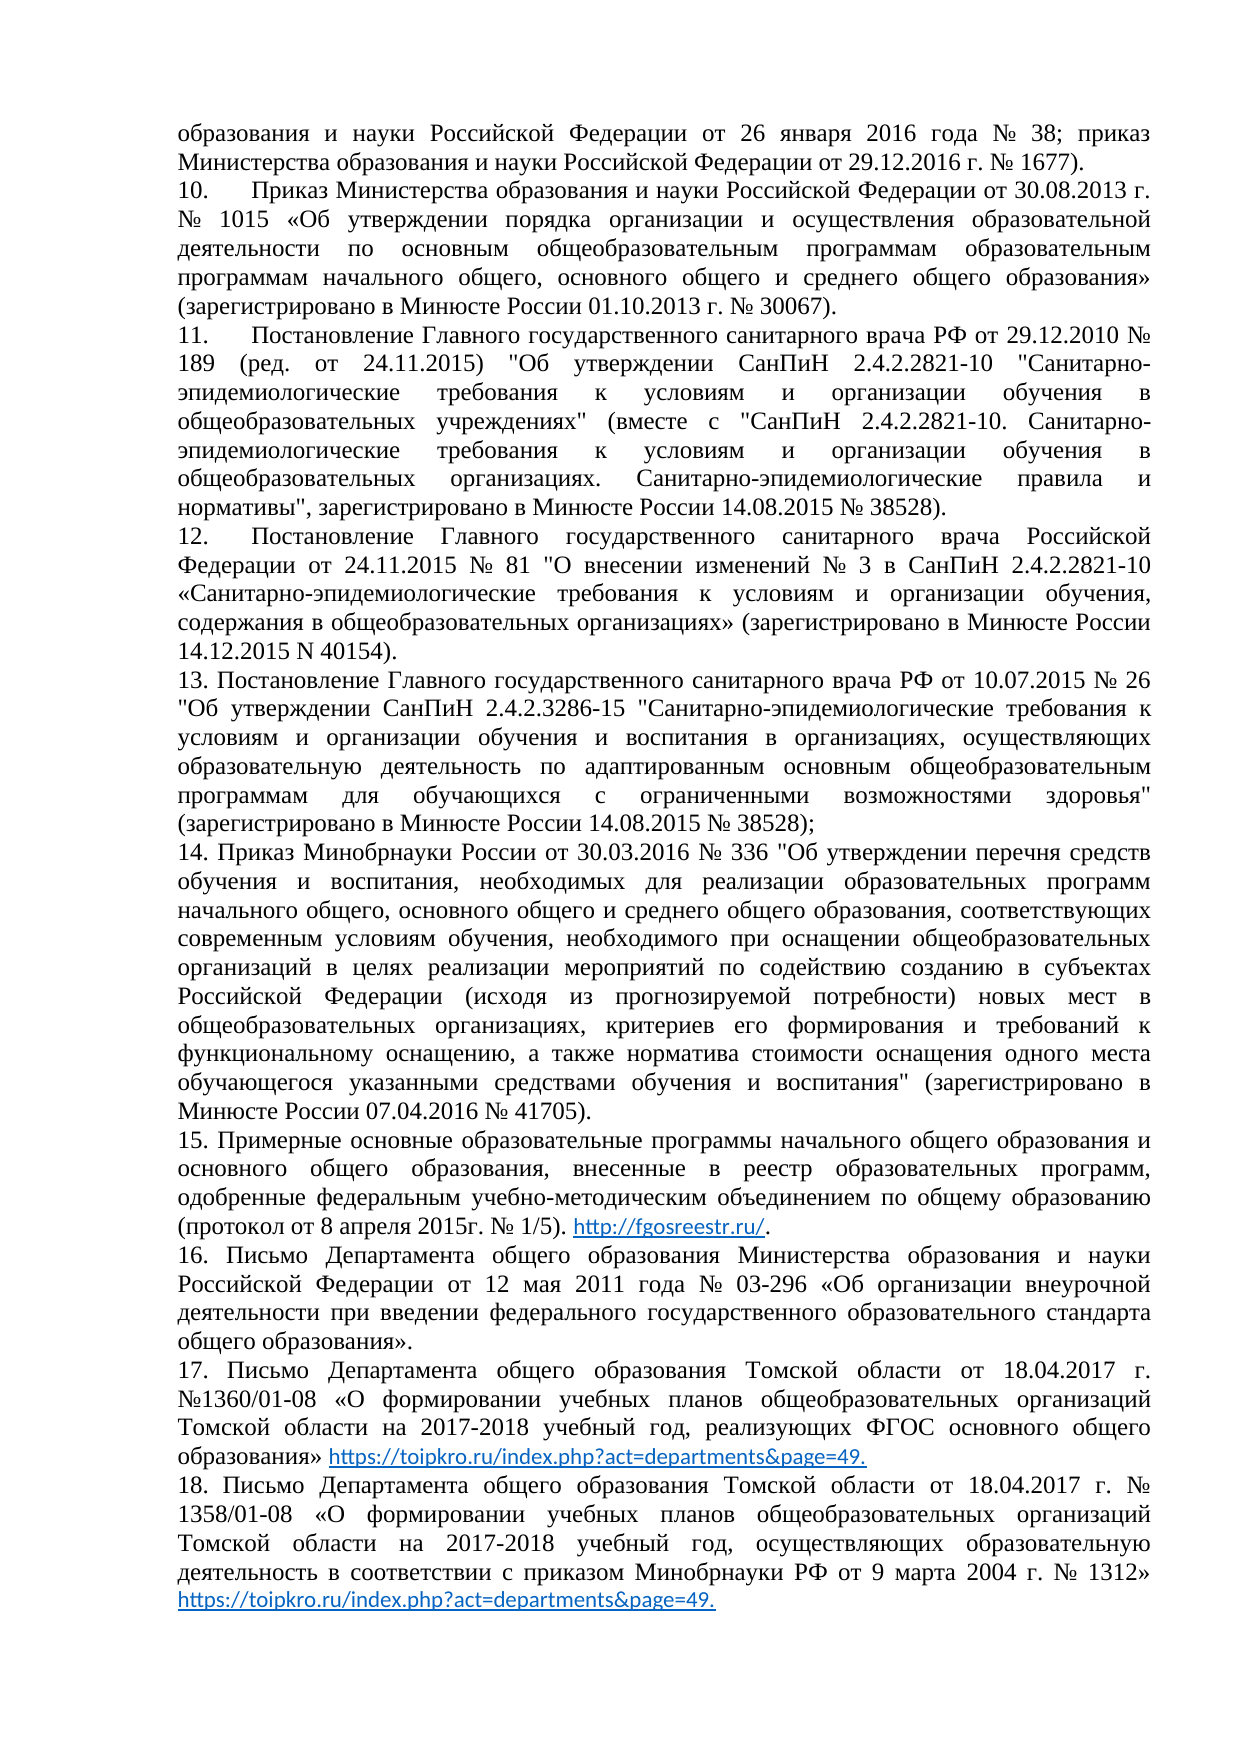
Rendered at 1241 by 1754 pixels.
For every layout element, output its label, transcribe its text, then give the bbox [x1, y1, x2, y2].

text 17. Письмо Департамента общего образования Томской области от 18.04.2017 г. №1360/01-08 «О формировании учебных планов общеобразовательных организаций Томской области на 2017-2018 учебный год, реализующих ФГОС основного общего образования» https://toipkro.ru/index.php?act=departments&page=49. [177, 1355, 1152, 1470]
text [177, 118, 1152, 176]
text 11. Постановление Главного государственного санитарного врача РФ от 29.12.2010 № 189 (ред. от 24.11.2015) "Об утверждении СанПиН 2.4.2.2821-10 "Санитарно-эпидемиологические требования к условиям и организации обучения в общеобразовательных учреждениях" (вместе с "СанПиН 2.4.2.2821-10. Санитарно-эпидемиологические требования к условиям и организации обучения в общеобразовательных организациях. Санитарно-эпидемиологические правила и нормативы", зарегистрировано в Минюсте России 14.08.2015 № 38528). [177, 320, 1152, 521]
text 14. Приказ Минобрнауки России от 30.03.2016 № 336 "Об утверждении перечня средств обучения и воспитания, необходимых для реализации образовательных программ начального общего, основного общего и среднего общего образования, соответствующих современным условиям обучения, необходимого при оснащении общеобразовательных организаций в целях реализации мероприятий по содействию созданию в субъектах Российской Федерации (исходя из прогнозируемой потребности) новых мест в общеобразовательных организациях, критериев его формирования и требований к функциональному оснащению, а также норматива стоимости оснащения одного места обучающегося указанными средствами обучения и воспитания" (зарегистрировано в Минюсте России 07.04.2016 № 41705). [177, 837, 1152, 1125]
text 12. Постановление Главного государственного санитарного врача Российской Федерации от 24.11.2015 № 81 "О внесении изменений № 3 в СанПиН 2.4.2.2821-10 «Санитарно-эпидемиологические требования к условиям и организации обучения, содержания в общеобразовательных организациях» (зарегистрировано в Минюсте России 14.12.2015 N 40154). [177, 521, 1152, 665]
text 15. Примерные основные образовательные программы начального общего образования и основного общего образования, внесенные в реестр образовательных программ, одобренные федеральным учебно-методическим объединением по общему образованию (протокол от 8 апреля 2015г. № 1/5). http://fgosreestr.ru/. [177, 1125, 1152, 1240]
text 16. Письмо Департамента общего образования Министерства образования и науки Российской Федерации от 12 мая 2011 года № 03-296 «Об организации внеурочной деятельности при введении федерального государственного образовательного стандарта общего образования». [177, 1240, 1152, 1355]
text 13. Постановление Главного государственного санитарного врача РФ от 10.07.2015 № 26 "Об утверждении СанПиН 2.4.2.3286-15 "Санитарно-эпидемиологические требования к условиям и организации обучения и воспитания в организациях, осуществляющих образовательную деятельность по адаптированным основным общеобразовательным программам для обучающихся с ограниченными возможностями здоровья" (зарегистрировано в Минюсте России 14.08.2015 № 38528); [177, 665, 1152, 837]
text 10. Приказ Министерства образования и науки Российской Федерации от 30.08.2013 г. № 1015 «Об утверждении порядка организации и осуществления образовательной деятельности по основным общеобразовательным программам образовательным программам начального общего, основного общего и среднего общего образования» (зарегистрировано в Минюсте России 01.10.2013 г. № 30067). [177, 176, 1152, 320]
text 18. Письмо Департамента общего образования Томской области от 18.04.2017 г. № 1358/01-08 «О формировании учебных планов общеобразовательных организаций Томской области на 2017-2018 учебный год, осуществляющих образовательную деятельность в соответствии с приказом Минобрнауки РФ от 9 марта 2004 г. № 1312» https://toipkro.ru/index.php?act=departments&page=49. [177, 1470, 1152, 1613]
